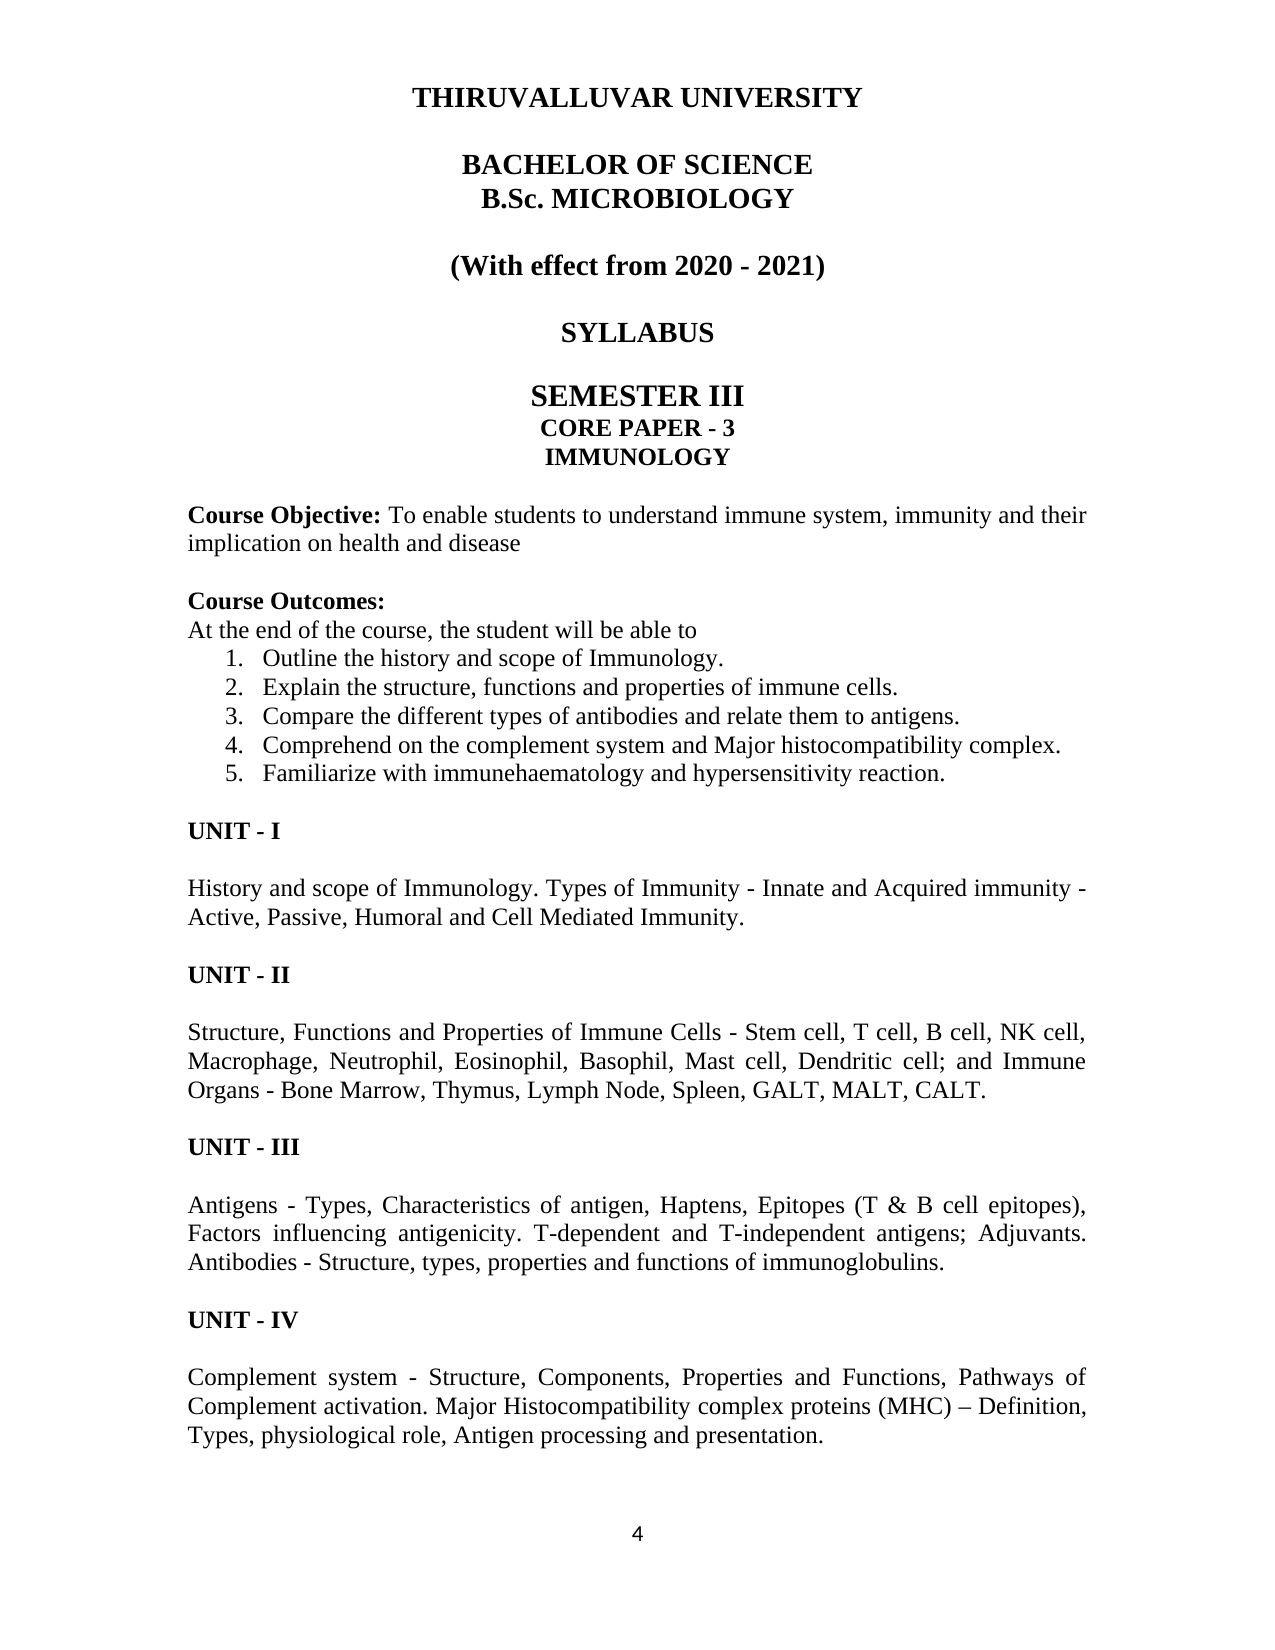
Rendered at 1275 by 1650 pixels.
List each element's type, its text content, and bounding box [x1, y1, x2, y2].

text CORE PAPER - 3 [187, 413, 1087, 442]
text UNIT - III [187, 1132, 1087, 1161]
text Structure, Functions and Properties of Immune Cells - Stem cell, T cell, B cell, NK cell, Macrophage, Neutrophil, Eosinophil, Basophil, Mast cell, Dendritic cell; and Immune Organs - Bone Marrow, Thymus, Lymph Node, Spleen, GALT, MALT, CALT. [187, 1017, 1087, 1103]
list Outline the history and scope of Immunology. [225, 643, 1087, 672]
text SYLLABUS [187, 315, 1087, 349]
text THIRUVALLUVAR UNIVERSITY [187, 80, 1087, 114]
list Explain the structure, functions and properties of immune cells. [225, 672, 1087, 701]
list Comprehend on the complement system and Major histocompatibility complex. [225, 730, 1087, 758]
text SEMESTER III [187, 377, 1087, 413]
text Course Outcomes: [187, 586, 1087, 615]
text BACHELOR OF SCIENCE [187, 147, 1087, 181]
text B.Sc. MICROBIOLOGY [187, 181, 1087, 214]
text History and scope of Immunology. Types of Immunity - Innate and Acquired immunity - Active, Passive, Humoral and Cell Mediated Immunity. [187, 873, 1087, 931]
text UNIT - II [187, 960, 1087, 988]
text UNIT - I [187, 816, 1087, 845]
text UNIT - IV [187, 1305, 1087, 1333]
list Familiarize with immunehaematology and hypersensitivity reaction. [225, 758, 1087, 787]
list Compare the different types of antibodies and relate them to antigens. [225, 701, 1087, 730]
text Course Objective: To enable students to understand immune system, immunity and their implication on health and disease [187, 500, 1087, 557]
text At the end of the course, the student will be able to [187, 615, 1087, 643]
text Antigens - Types, Characteristics of antigen, Haptens, Epitopes (T & B cell epitopes), Factors influencing antigenicity. T-dependent and T-independent antigens; Adjuvants. Antibodies - Structure, types, properties and functions of immunoglobulins. [187, 1190, 1087, 1276]
text Complement system - Structure, Components, Properties and Functions, Pathways of Complement activation. Major Histocompatibility complex proteins (MHC) – Definition, Types, physiological role, Antigen processing and presentation. [187, 1362, 1087, 1448]
text (With effect from 2020 - 2021) [187, 248, 1087, 282]
text IMMUNOLOGY [187, 442, 1087, 471]
